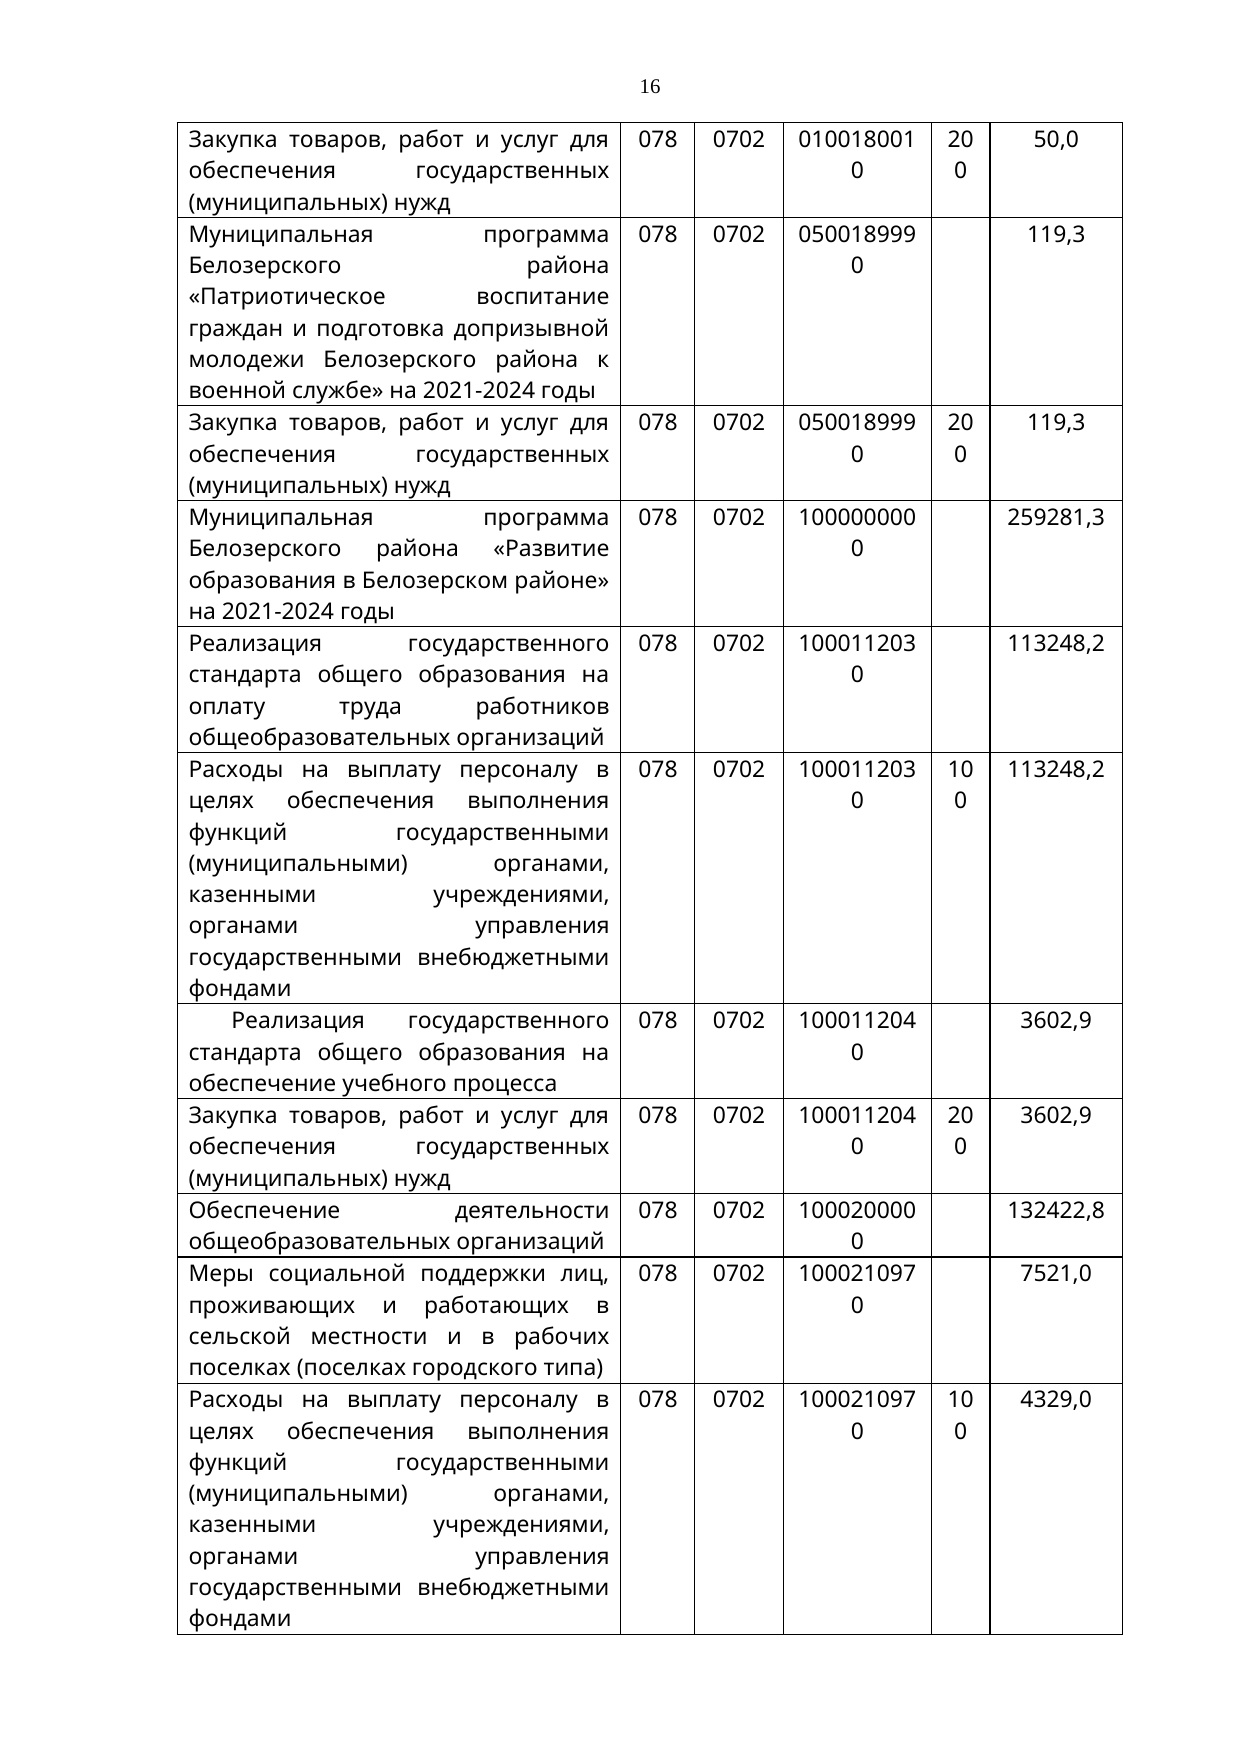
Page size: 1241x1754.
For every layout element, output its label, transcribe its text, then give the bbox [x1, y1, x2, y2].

table_cell Реализация государственного стандарта общего образования на обеспечение учебного процесса [178, 1004, 620, 1098]
table_cell 078 [621, 123, 694, 217]
table_cell 0702 [695, 406, 783, 500]
table_cell Муниципальная программа Белозерского района «Развитие образования в Белозерском районе» на 2021-2024 годы [178, 501, 620, 626]
table_cell 1000112030 [784, 753, 931, 1003]
table_cell 0702 [695, 753, 783, 1003]
table_cell Обеспечение деятельности общеобразовательных организаций [178, 1194, 620, 1256]
table_cell 078 [621, 406, 694, 500]
table_cell [932, 1004, 989, 1098]
table_cell 0702 [695, 123, 783, 217]
table_cell 078 [621, 1099, 694, 1193]
table_cell 1000000000 [784, 501, 931, 626]
table_cell 078 [621, 627, 694, 752]
table_cell [932, 1258, 989, 1382]
table_cell Закупка товаров, работ и услуг для обеспечения государственных (муниципальных) нужд [178, 1099, 620, 1193]
table_cell 078 [621, 1258, 694, 1382]
table_cell 1000112040 [784, 1004, 931, 1098]
table_cell 0702 [695, 501, 783, 626]
table_cell Закупка товаров, работ и услуг для обеспечения государственных (муниципальных) нужд [178, 123, 620, 217]
table_cell 0500189990 [784, 406, 931, 500]
table_cell 200 [932, 1099, 989, 1193]
table_cell 200 [932, 406, 989, 500]
table_cell 078 [621, 218, 694, 405]
table_cell 078 [621, 1004, 694, 1098]
table_cell 113248,2 [991, 753, 1122, 1003]
table_cell 0702 [695, 1258, 783, 1382]
table_cell 078 [621, 501, 694, 626]
table_cell 1000200000 [784, 1194, 931, 1256]
table_cell 0702 [695, 1004, 783, 1098]
table_cell 0702 [695, 1099, 783, 1193]
table_cell 0702 [695, 1194, 783, 1256]
table_cell 4329,0 [991, 1384, 1122, 1633]
table_cell 0100180010 [784, 123, 931, 217]
table_cell 0500189990 [784, 218, 931, 405]
table_cell 1000112040 [784, 1099, 931, 1193]
table_cell 0702 [695, 218, 783, 405]
table_cell 078 [621, 753, 694, 1003]
table_cell [932, 218, 989, 405]
table_cell 1000210970 [784, 1384, 931, 1633]
table_cell [932, 1194, 989, 1256]
table_cell 078 [621, 1384, 694, 1633]
table_cell 7521,0 [991, 1258, 1122, 1382]
table_cell 078 [621, 1194, 694, 1256]
table_cell 119,3 [991, 218, 1122, 405]
table_cell Реализация государственного стандарта общего образования на оплату труда работников общеобразовательных организаций [178, 627, 620, 752]
table_cell 3602,9 [991, 1004, 1122, 1098]
table_cell 0702 [695, 1384, 783, 1633]
table_cell [932, 627, 989, 752]
table_cell 200 [932, 123, 989, 217]
table_cell 1000210970 [784, 1258, 931, 1382]
table_cell 100 [932, 753, 989, 1003]
table_cell 259281,3 [991, 501, 1122, 626]
table_cell 113248,2 [991, 627, 1122, 752]
table_cell 119,3 [991, 406, 1122, 500]
table_cell [932, 501, 989, 626]
table_cell 100 [932, 1384, 989, 1633]
table_cell 132422,8 [991, 1194, 1122, 1256]
table_cell 50,0 [991, 123, 1122, 217]
table_cell 3602,9 [991, 1099, 1122, 1193]
table_cell Муниципальная программа Белозерского района «Патриотическое воспитание граждан и подготовка допризывной молодежи Белозерского района к военной службе» на 2021-2024 годы [178, 218, 620, 405]
table_cell Закупка товаров, работ и услуг для обеспечения государственных (муниципальных) нужд [178, 406, 620, 500]
table_cell 1000112030 [784, 627, 931, 752]
table_cell Меры социальной поддержки лиц, проживающих и работающих в сельской местности и в рабочих поселках (поселках городского типа) [178, 1258, 620, 1382]
table_cell 0702 [695, 627, 783, 752]
